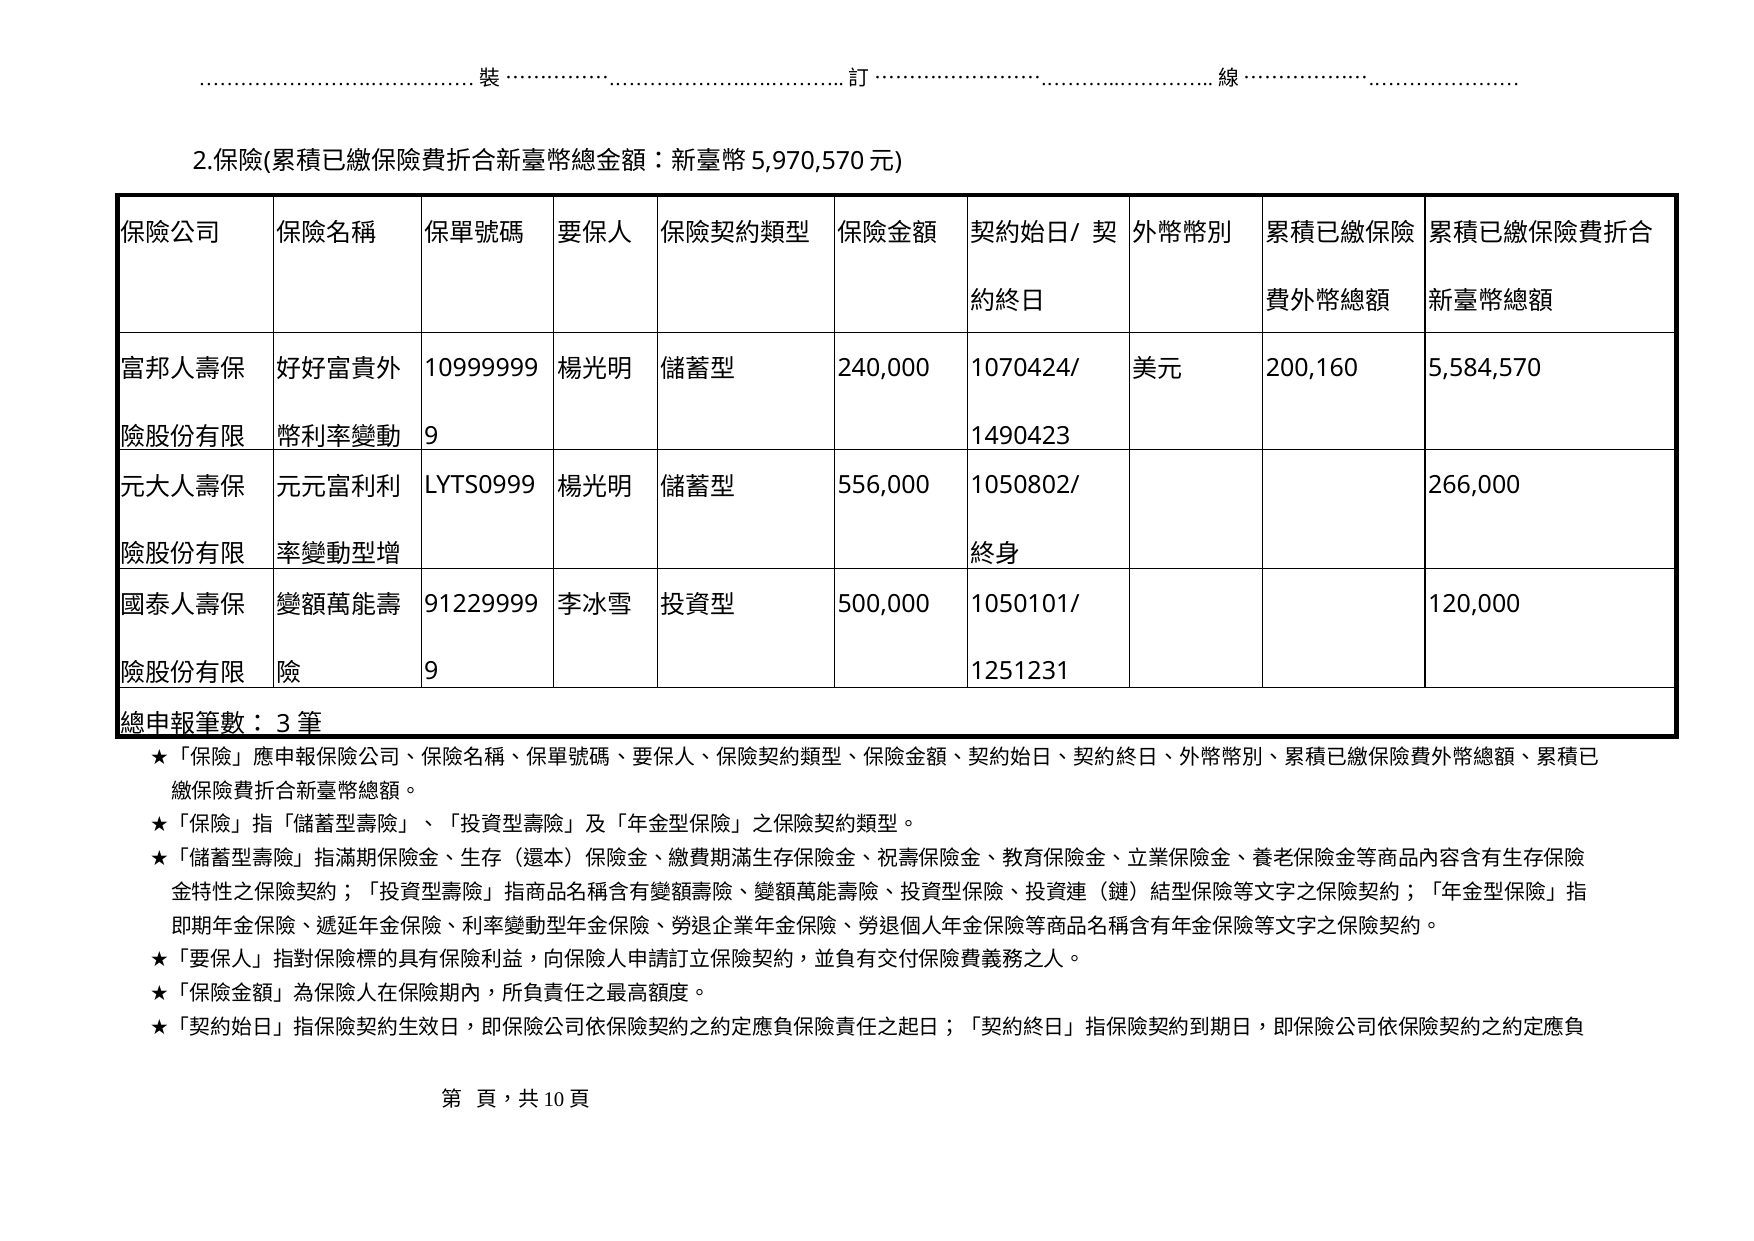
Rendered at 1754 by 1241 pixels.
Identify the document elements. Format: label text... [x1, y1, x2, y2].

table_cell 楊光明 [554, 450, 657, 568]
table_header 契約始日/ 契約終日 [968, 197, 1129, 332]
table_cell 富邦人壽保險股份有限公司 [120, 333, 273, 449]
table_cell 李冰雪 [554, 569, 657, 687]
table_header 要保人 [554, 197, 657, 332]
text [150, 1008, 1604, 1042]
table_cell 912299999 [422, 569, 553, 687]
table_cell 1050802/ 終身 [968, 450, 1129, 568]
text ★「保險」指「儲蓄型壽險」、「投資型壽險」及「年金型保險」之保險契約類型。 [150, 806, 1604, 840]
text 2.保險(累積已繳保險費折合新臺幣總金額：新臺幣5,970,570元) [192, 125, 1604, 193]
table_header 累積已繳保險費外幣總額 [1263, 197, 1424, 332]
table_header 累積已繳保險費折合新臺幣總額 [1426, 197, 1674, 332]
text ★「儲蓄型壽險」指滿期保險金、生存（還本）保險金、繳費期滿生存保險金、祝壽保險金、教育保險金、立業保險金、養老保險金等商品內容含有生存保險金特性之保險契約；「投資型壽險」指商品名稱含有變額壽險、變額萬能壽險、投資型保險、投資連（鏈）結型保險等文字之保險契約；「年金型保險」指即期年金保險、遞延年金保險、利率變動型年金保險、勞退企業年金保險、勞退個人年金保險等商品名稱含有年金保險等文字之保險契約。 [150, 840, 1604, 941]
table_cell 美元 [1130, 333, 1262, 449]
table_cell 5,584,570 [1426, 333, 1674, 449]
table_cell 266,000 [1426, 450, 1674, 568]
table_cell [1263, 450, 1424, 568]
table_header 保險公司 [120, 197, 273, 332]
table_header 保單號碼 [422, 197, 553, 332]
table_header 外幣幣別 [1130, 197, 1262, 332]
table_cell 好好富貴外幣利率變動型終身壽險 [274, 333, 421, 449]
text ★「保險金額」為保險人在保險期內，所負責任之最高額度。 [150, 975, 1604, 1008]
table_cell 儲蓄型 [658, 450, 834, 568]
table_cell 556,000 [835, 450, 967, 568]
table_cell [1130, 450, 1262, 568]
table_cell 元大人壽保險股份有限公司 [120, 450, 273, 568]
table_cell 200,160 [1263, 333, 1424, 449]
table_cell 楊光明 [554, 333, 657, 449]
table_cell 1050101/ 1251231 [968, 569, 1129, 687]
table_cell 1070424/ 1490423 [968, 333, 1129, 449]
text ★「要保人」指對保險標的具有保險利益，向保險人申請訂立保險契約，並負有交付保險費義務之人。 [150, 941, 1604, 975]
table_cell 元元富利利率變動型增額終身壽險 [274, 450, 421, 568]
text ★「保險」應申報保險公司、保險名稱、保單號碼、要保人、保險契約類型、保險金額、契約始日、契約終日、外幣幣別、累積已繳保險費外幣總額、累積已繳保險費折合新臺幣總額。 [150, 739, 1604, 806]
table_cell LYTS0999 [422, 450, 553, 568]
table_cell 109999999 [422, 333, 553, 449]
table_cell 總申報筆數： 3 筆 [120, 688, 1674, 734]
table_cell 投資型 [658, 569, 834, 687]
table_cell 120,000 [1426, 569, 1674, 687]
table_cell 國泰人壽保險股份有限公司 [120, 569, 273, 687]
table_cell [1130, 569, 1262, 687]
table_cell 240,000 [835, 333, 967, 449]
table_header 保險金額 [835, 197, 967, 332]
table_cell 變額萬能壽險 [274, 569, 421, 687]
table_cell [1263, 569, 1424, 687]
table_header 保險名稱 [274, 197, 421, 332]
table_cell 500,000 [835, 569, 967, 687]
table_cell 儲蓄型 [658, 333, 834, 449]
table_header 保險契約類型 [658, 197, 834, 332]
